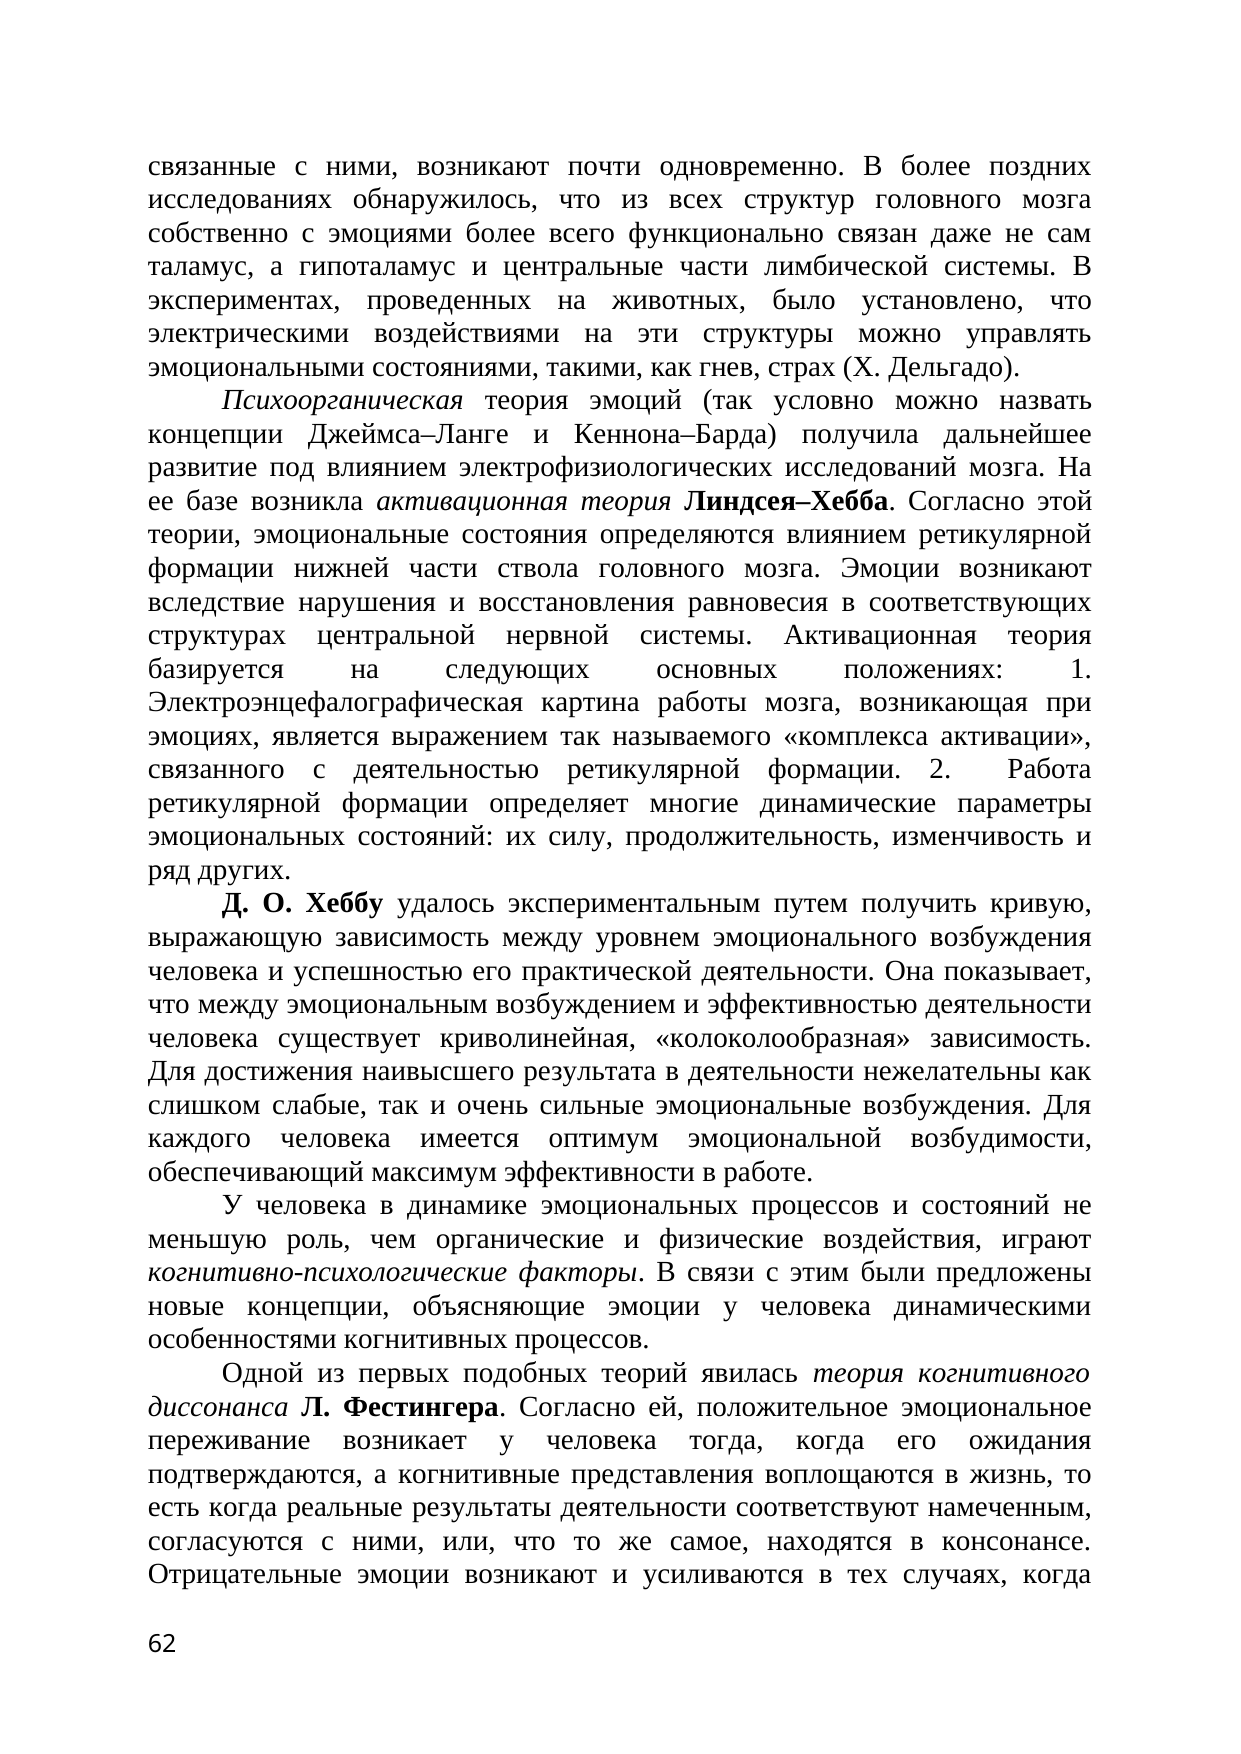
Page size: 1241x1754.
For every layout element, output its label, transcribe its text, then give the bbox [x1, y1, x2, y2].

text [148, 1355, 1092, 1590]
text Д. О. Хеббу удалось экспериментальным путем получить кривую, выражающую зависимость между уровнем эмоционального возбуждения человека и успешностью его практической деятельности. Она показывает, что между эмоциональным возбуждением и эффективностью деятельности человека существует криволинейная, «колоколообразная» зависимость. Для достижения наивысшего результата в деятельности нежелательны как слишком слабые, так и очень сильные эмоциональные возбуждения. Для каждого человека имеется оптимум эмоциональной возбудимости, обеспечивающий максимум эффективности в работе. [148, 886, 1092, 1187]
text У человека в динамике эмоциональных процессов и состояний не меньшую роль, чем органические и физические воздействия, играют когнитивно-психологические факторы. В связи с этим были предложены новые концепции, объясняющие эмоции у человека динамическими особенностями когнитивных процессов. [148, 1187, 1092, 1355]
text Психоорганическая теория эмоций (так условно можно назвать концепции Джеймса–Ланге и Кеннона–Барда) получила дальнейшее развитие под влиянием электрофизиологических исследований мозга. На ее базе возникла активационная теория Линдсея–Хебба. Согласно этой теории, эмоциональные состояния определяются влиянием ретикулярной формации нижней части ствола головного мозга. Эмоции возникают вследствие нарушения и восстановления равновесия в соответствующих структурах центральной нервной системы. Активационная теория базируется на следующих основных положениях: 1. Электроэнцефалографическая картина работы мозга, возникающая при эмоциях, является выражением так называемого «комплекса активации», связанного с деятельностью ретикулярной формации. 2. Работа ретикулярной формации определяет многие динамические параметры эмоциональных состояний: их силу, продолжительность, изменчивость и ряд других. [148, 382, 1092, 886]
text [148, 148, 1092, 382]
